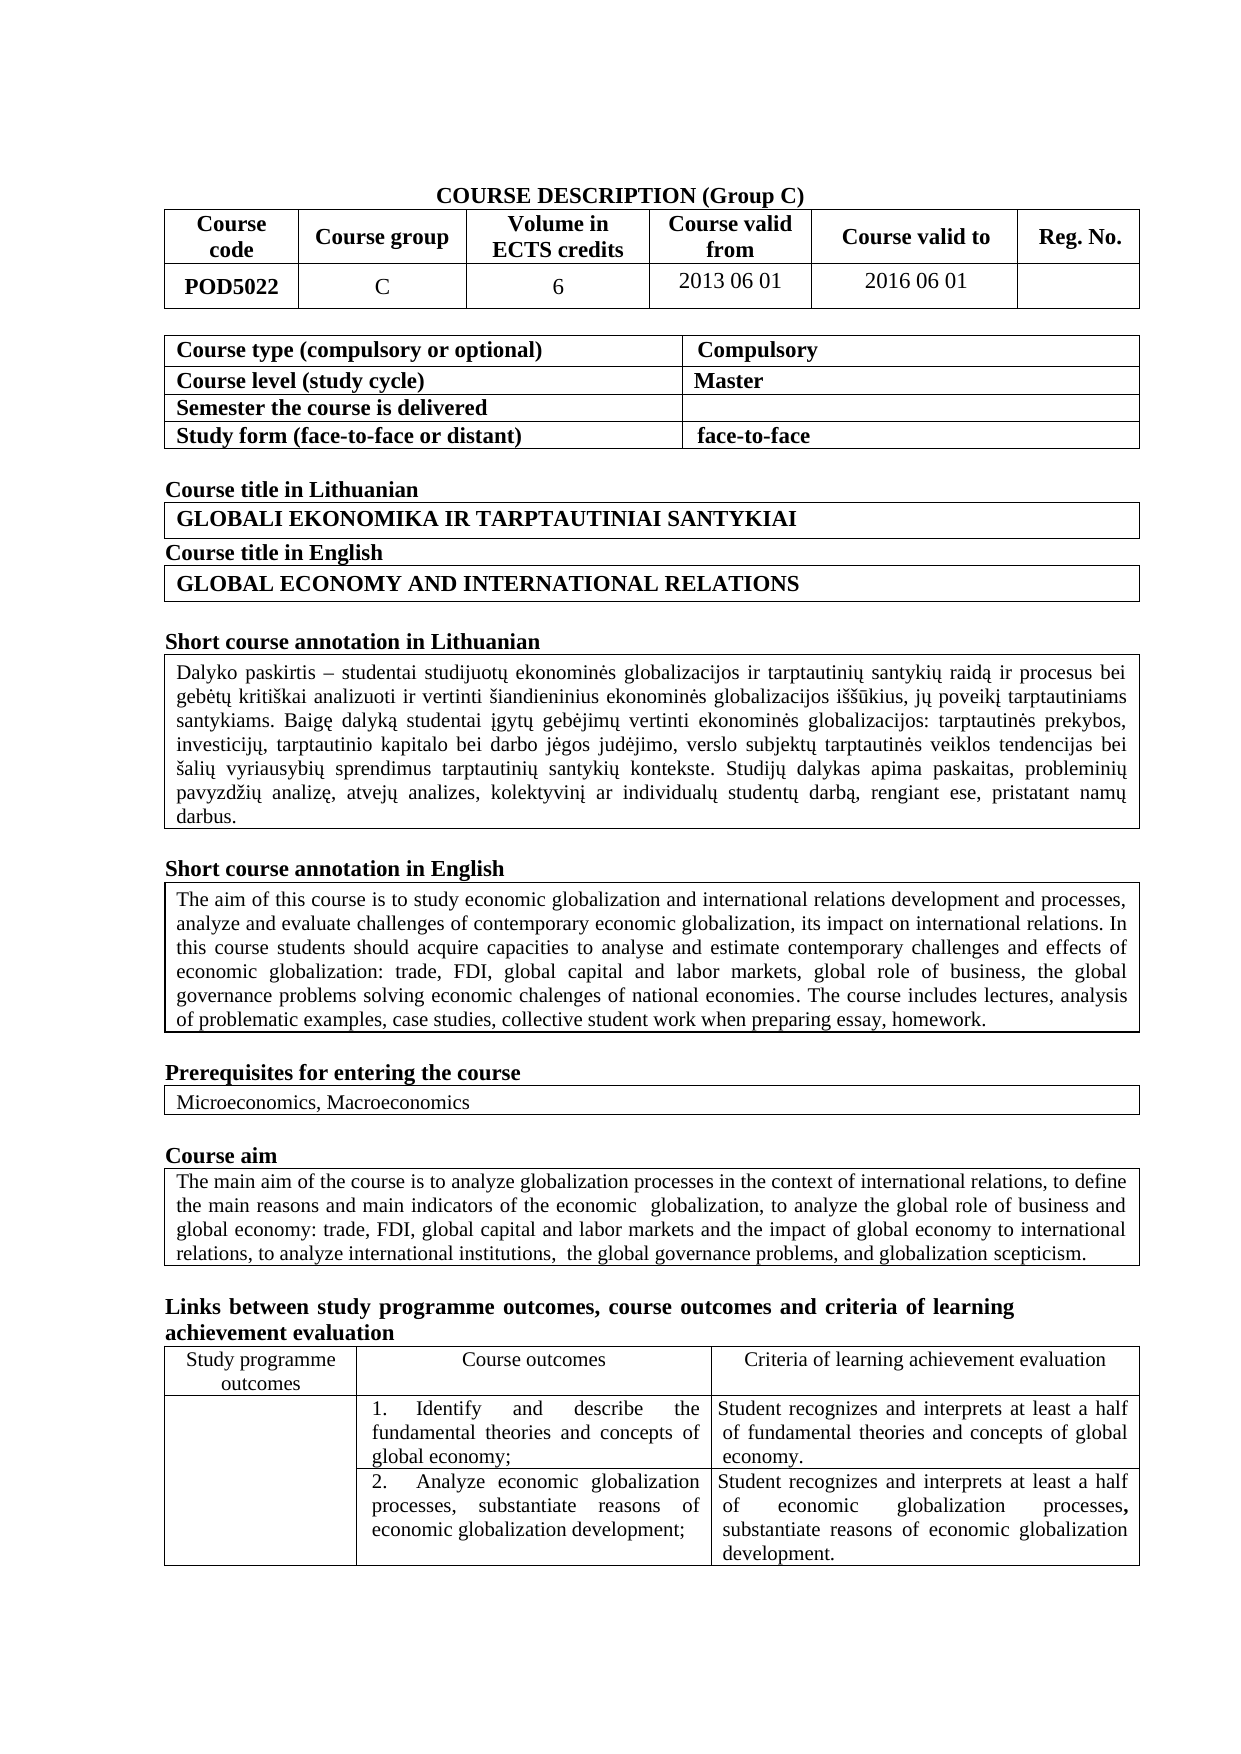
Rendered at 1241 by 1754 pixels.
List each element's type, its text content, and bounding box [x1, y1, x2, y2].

table_header The aim of this course is to study economic globalization and international relations development and processes, analyze and evaluate challenges of contemporary economic globalization, its impact on international relations. In this course students should acquire capacities to analyse and estimate contemporary challenges and effects of economic globalization: trade, FDI, global capital and labor markets, global role of business, the global governance problems solving economic chalenges of national economies. The course includes lectures, analysis of problematic examples, case studies, collective student work when preparing essay, homework. [166, 883, 1139, 1031]
text Links between study programme outcomes, course outcomes and criteria of learning achievement evaluation [165, 1293, 1016, 1346]
table_cell Course level (study cycle) [165, 367, 682, 393]
text COURSE DESCRIPTION (Group C) [150, 183, 1090, 209]
table_cell face-to-face [683, 422, 1139, 448]
table_header Reg. No. [1018, 210, 1139, 263]
table_header Course type (compulsory or optional) [165, 336, 682, 366]
table_cell POD5022 [165, 264, 298, 308]
table_header Globali ekonomika ir tarptautiniai santykiai [165, 503, 1139, 538]
table_cell [683, 395, 1139, 421]
table_header Volume in ECTS credits [467, 210, 649, 263]
table_header Course valid to [812, 210, 1017, 263]
table_header Course valid from [650, 210, 811, 263]
table_cell C [299, 264, 466, 308]
text Course aim [165, 1142, 1090, 1168]
table_header Microeconomics, Macroeconomics [165, 1086, 1139, 1114]
text Course title in Lithuanian [165, 476, 1090, 502]
table_header Study programme outcomes [165, 1347, 356, 1395]
table_cell Identify and describe the fundamental theories and concepts of global economy; [357, 1396, 711, 1468]
table_cell [1018, 264, 1139, 308]
table_header Course code [165, 210, 298, 263]
table_header Dalyko paskirtis – studentai studijuotų ekonominės globalizacijos ir tarptautinių santykių raidą ir procesus bei gebėtų kritiškai analizuoti ir vertinti šiandieninius ekonominės globalizacijos iššūkius, jų poveikį tarptautiniams santykiams. Baigę dalyką studentai įgytų gebėjimų vertinti ekonominės globalizacijos: tarptautinės prekybos, investicijų, tarptautinio kapitalo bei darbo jėgos judėjimo, verslo subjektų tarptautinės veiklos tendencijas bei šalių vyriausybių sprendimus tarptautinių santykių kontekste. Studijų dalykas apima paskaitas, probleminių pavyzdžių analizę, atvejų analizes, kolektyvinį ar individualų studentų darbą, rengiant ese, pristatant namų darbus. [165, 655, 1139, 828]
text Prerequisites for entering the course [165, 1059, 1090, 1085]
text Short course annotation in Lithuanian [165, 628, 1090, 654]
text Short course annotation in English [165, 855, 1090, 882]
table_cell 2013 06 01 [650, 264, 811, 308]
table_cell [165, 1396, 356, 1565]
table_cell Student recognizes and interprets at least a half of fundamental theories and concepts of global economy. [712, 1396, 1139, 1468]
table_cell Study form (face-to-face or distant) [165, 422, 682, 448]
table_cell Student recognizes and interprets at least a half of economic globalization processes, substantiate reasons of economic globalization development. [712, 1469, 1139, 1565]
table_cell 6 [467, 264, 649, 308]
table_header Global Economy and International relations [165, 566, 1139, 601]
text Course title in English [165, 539, 1090, 565]
table_cell Master [683, 367, 1139, 393]
table_header The main aim of the course is to analyze globalization processes in the context of international relations, to define the main reasons and main indicators of the economic globalization, to analyze the global role of business and global economy: trade, FDI, global capital and labor markets and the impact of global economy to international relations, to analyze international institutions, the global governance problems, and globalization scepticism. [165, 1169, 1139, 1265]
table_cell Semester the course is delivered [165, 395, 682, 421]
table_header Course outcomes [357, 1347, 711, 1395]
table_cell Analyze economic globalization processes, substantiate reasons of economic globalization development; [357, 1469, 711, 1565]
table_header Criteria of learning achievement evaluation [712, 1347, 1139, 1395]
table_header Compulsory [683, 336, 1139, 366]
table_cell 2016 06 01 [812, 264, 1017, 308]
table_header Course group [299, 210, 466, 263]
